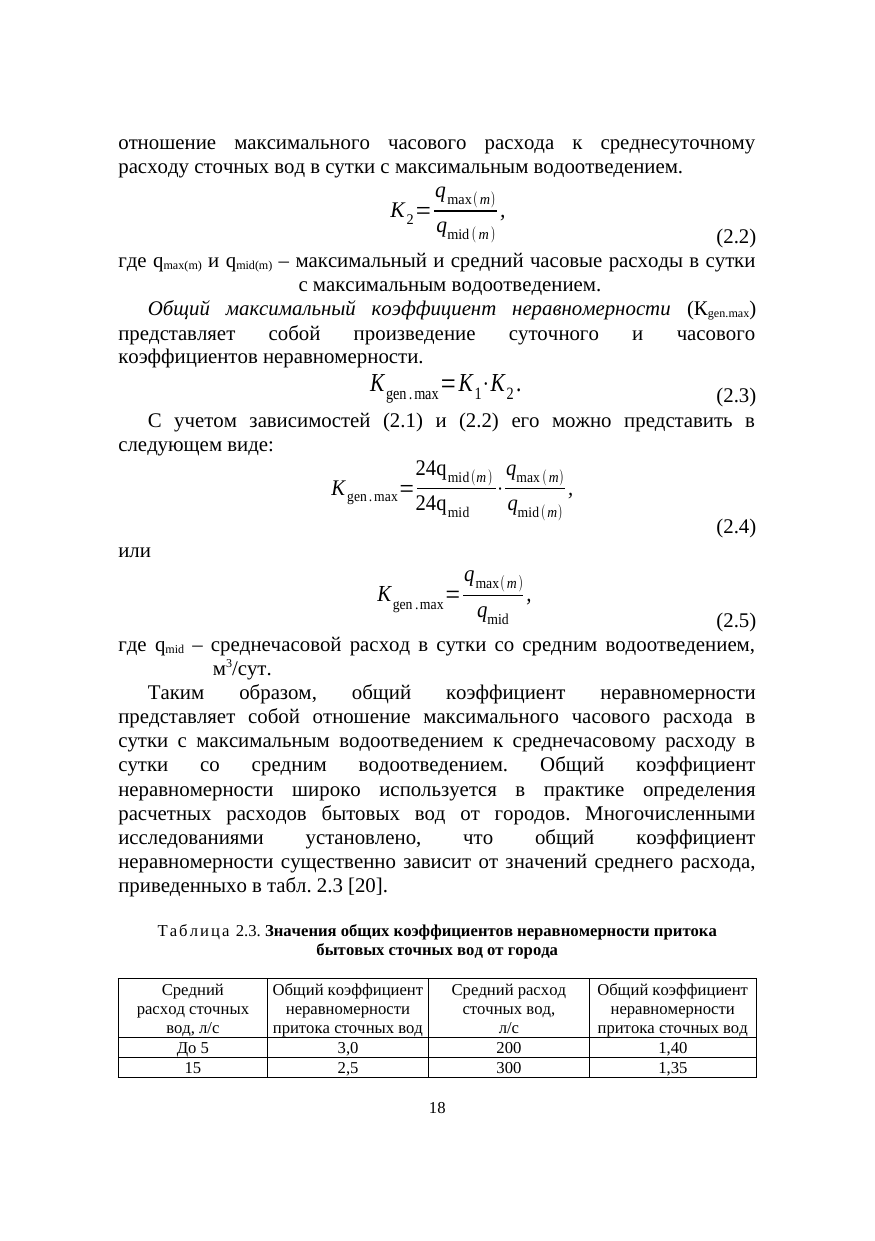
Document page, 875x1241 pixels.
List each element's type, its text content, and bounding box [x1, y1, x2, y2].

text Таблица 2.3. Значения общих коэффициентов неравномерности притока [118, 921, 756, 940]
table_cell 2,5 [268, 1058, 428, 1077]
text Общий максимальный коэффициент неравномерности (Кgen.max) представляет собой произведение суточного и часового коэффициентов неравномерности. [118, 296, 756, 368]
table_header Общий коэффициент неравномерности притока сточных вод [590, 979, 756, 1037]
text бытовых сточных вод от города [118, 940, 756, 959]
table_cell 15 [119, 1058, 267, 1077]
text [118, 130, 756, 178]
table_cell 3,0 [268, 1038, 428, 1057]
text где qmid – среднечасовой расход в сутки со средним водоотведением, м3/сут. [118, 632, 756, 680]
table_cell 1,35 [590, 1058, 756, 1077]
text или [118, 538, 756, 562]
table_cell 1,40 [590, 1038, 756, 1057]
text где qmax(m) и qmid(m) – максимальный и средний часовые расходы в сутки с максимальным водоотведением. [118, 248, 756, 296]
text (2.5) [118, 562, 756, 632]
table_header Средний расход сточных вод, л/с [429, 979, 589, 1037]
table_cell До 5 [119, 1038, 267, 1057]
text (2.3) [118, 368, 756, 407]
text С учетом зависимостей (2.1) и (2.2) его можно представить в следующем виде: [118, 407, 756, 456]
text (2.2) [118, 178, 756, 248]
text Таким образом, общий коэффициент неравномерности представляет собой отношение максимального часового расхода в сутки с максимальным водоотведением к среднечасовому расходу в сутки со средним водоотведением. Общий коэффициент неравномерности широко используется в практике определения расчетных расходов бытовых вод от городов. Многочисленными исследованиями установлено, что общий коэффициент неравномерности существенно зависит от значений среднего расхода, приведенныхо в табл. 2.3 [20]. [118, 680, 756, 897]
text (2.4) [118, 456, 756, 538]
table_cell 200 [429, 1038, 589, 1057]
table_header Общий коэффициент неравномерности притока сточных вод [268, 979, 428, 1037]
table_cell 300 [429, 1058, 589, 1077]
table_header Средний расход сточных вод, л/с [119, 979, 267, 1037]
